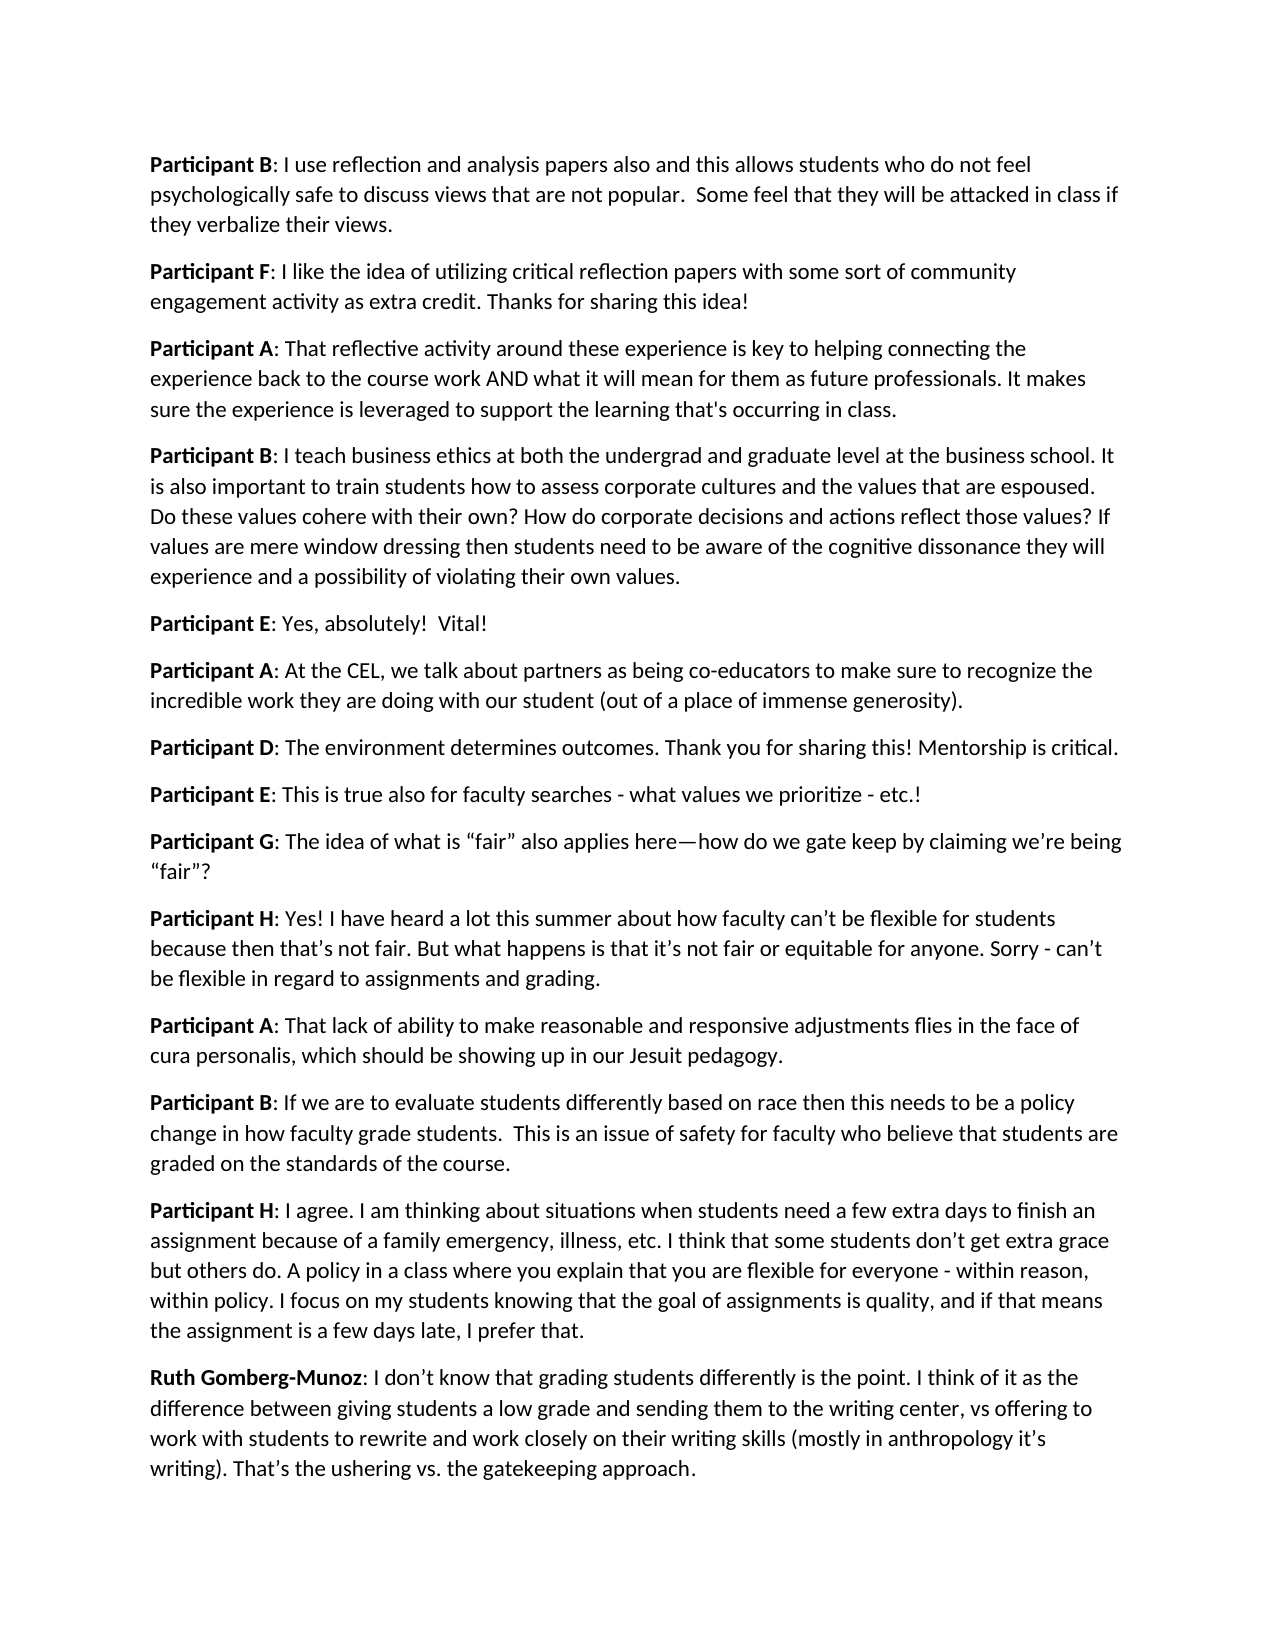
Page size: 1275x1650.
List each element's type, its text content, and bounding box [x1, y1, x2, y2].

text Participant D: The environment determines outcomes. Thank you for sharing this! Mentorship is critical. [150, 733, 1125, 761]
text Ruth Gomberg-Munoz: I don’t know that grading students differently is the point. I think of it as the difference between giving students a low grade and sending them to the writing center, vs offering to work with students to rewrite and work closely on their writing skills (mostly in anthropology it’s writing). That’s the ushering vs. the gatekeeping approach. [150, 1363, 1125, 1482]
text Participant A: At the CEL, we talk about partners as being co-educators to make sure to recognize the incredible work they are doing with our student (out of a place of immense generosity). [150, 656, 1125, 714]
text Participant B: I use reflection and analysis papers also and this allows students who do not feel psychologically safe to discuss views that are not popular. Some feel that they will be attacked in class if they verbalize their views. [150, 150, 1125, 238]
text Participant B: If we are to evaluate students differently based on race then this needs to be a policy change in how faculty grade students. This is an issue of safety for faculty who believe that students are graded on the standards of the course. [150, 1088, 1125, 1177]
text Participant A: That reflective activity around these experience is key to helping connecting the experience back to the course work AND what it will mean for them as future professionals. It makes sure the experience is leveraged to support the learning that's occurring in class. [150, 334, 1125, 423]
text Participant F: I like the idea of utilizing critical reflection papers with some sort of community engagement activity as extra credit. Thanks for sharing this idea! [150, 257, 1125, 316]
text Participant E: This is true also for faculty searches - what values we prioritize - etc.! [150, 780, 1125, 808]
text Participant A: That lack of ability to make reasonable and responsive adjustments flies in the face of cura personalis, which should be showing up in our Jesuit pedagogy. [150, 1011, 1125, 1070]
text Participant G: The idea of what is “fair” also applies here—how do we gate keep by claiming we’re being “fair”? [150, 827, 1125, 885]
text Participant B: I teach business ethics at both the undergrad and graduate level at the business school. It is also important to train students how to assess corporate cultures and the values that are espoused. Do these values cohere with their own? How do corporate decisions and actions reflect those values? If values are mere window dressing then students need to be aware of the cognitive dissonance they will experience and a possibility of violating their own values. [150, 442, 1125, 591]
text Participant H: I agree. I am thinking about situations when students need a few extra days to finish an assignment because of a family emergency, illness, etc. I think that some students don’t get extra grace but others do. A policy in a class where you explain that you are flexible for everyone - within reason, within policy. I focus on my students knowing that the goal of assignments is quality, and if that means the assignment is a few days late, I prefer that. [150, 1196, 1125, 1345]
text Participant E: Yes, absolutely! Vital! [150, 609, 1125, 637]
text Participant H: Yes! I have heard a lot this summer about how faculty can’t be flexible for students because then that’s not fair. But what happens is that it’s not fair or equitable for anyone. Sorry - can’t be flexible in regard to assignments and grading. [150, 904, 1125, 993]
